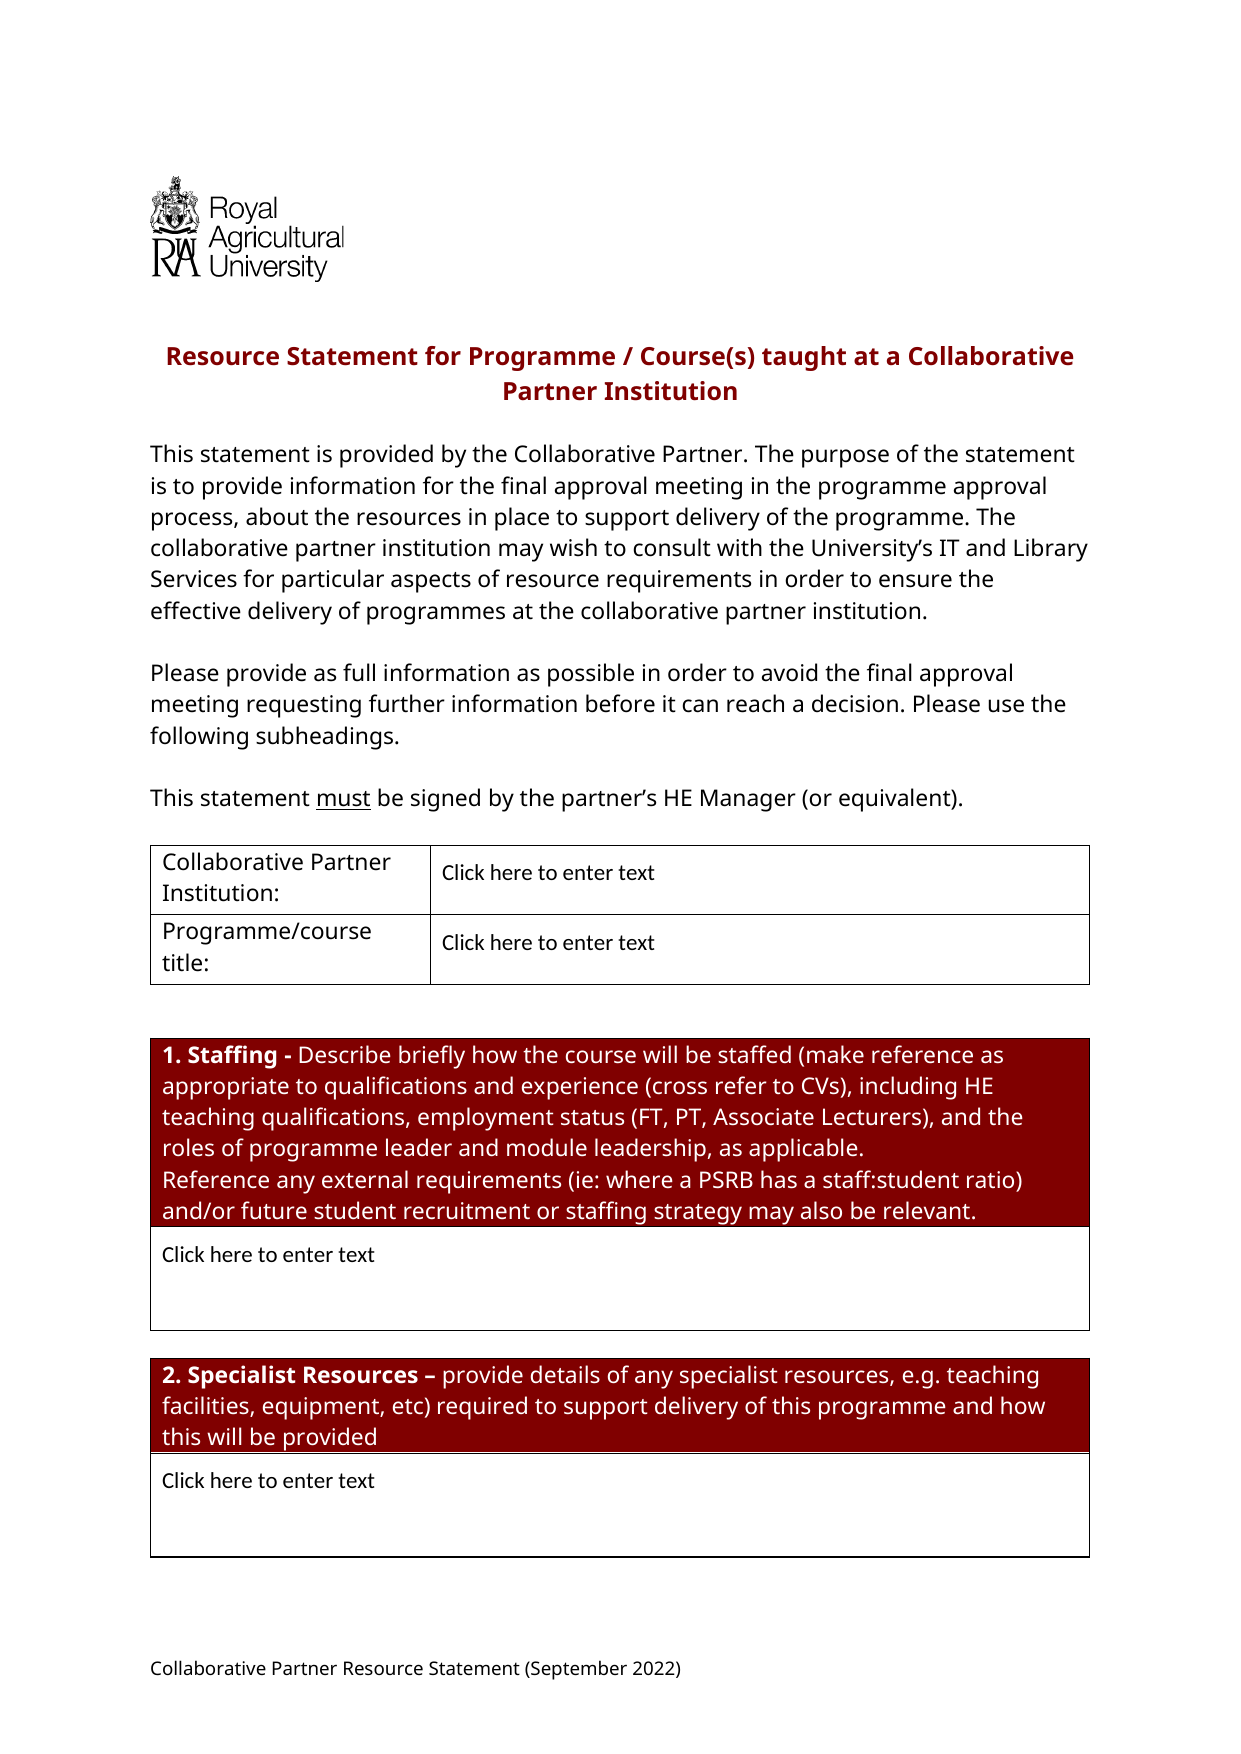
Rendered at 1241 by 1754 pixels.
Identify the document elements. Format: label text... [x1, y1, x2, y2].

table_cell [431, 915, 1089, 984]
table_header 1. Staffing - Describe briefly how the course will be staffed (make reference as appropriate to qualifications and experience (cross refer to CVs), including HE teaching qualifications, employment status (FT, PT, Associate Lecturers), and the roles of programme leader and module leadership, as applicable. Reference any external requirements (ie: where a PSRB has a staff:student ratio) and/or future student recruitment or staffing strategy may also be relevant. [151, 1039, 1089, 1226]
table_cell [151, 1454, 1089, 1556]
table_header 2. Specialist Resources – provide details of any specialist resources, e.g. teaching facilities, equipment, etc) required to support delivery of this programme and how this will be provided [151, 1359, 1089, 1452]
table_cell [151, 1227, 1089, 1330]
picture [150, 176, 344, 282]
text Please provide as full information as possible in order to avoid the final approval meeting requesting further information before it can reach a decision. Please use the following subheadings. [150, 657, 1090, 751]
table_cell Programme/course title: [151, 915, 430, 984]
table_header [431, 846, 1089, 914]
table_header Collaborative Partner Institution: [151, 846, 430, 914]
text Resource Statement for Programme / Course(s) taught at a Collaborative Partner Institution [150, 339, 1090, 407]
text This statement must be signed by the partner’s HE Manager (or equivalent). [150, 782, 1090, 813]
text This statement is provided by the Collaborative Partner. The purpose of the statement is to provide information for the final approval meeting in the programme approval process, about the resources in place to support delivery of the programme. The collaborative partner institution may wish to consult with the University’s IT and Library Services for particular aspects of resource requirements in order to ensure the effective delivery of programmes at the collaborative partner institution. [150, 438, 1090, 626]
